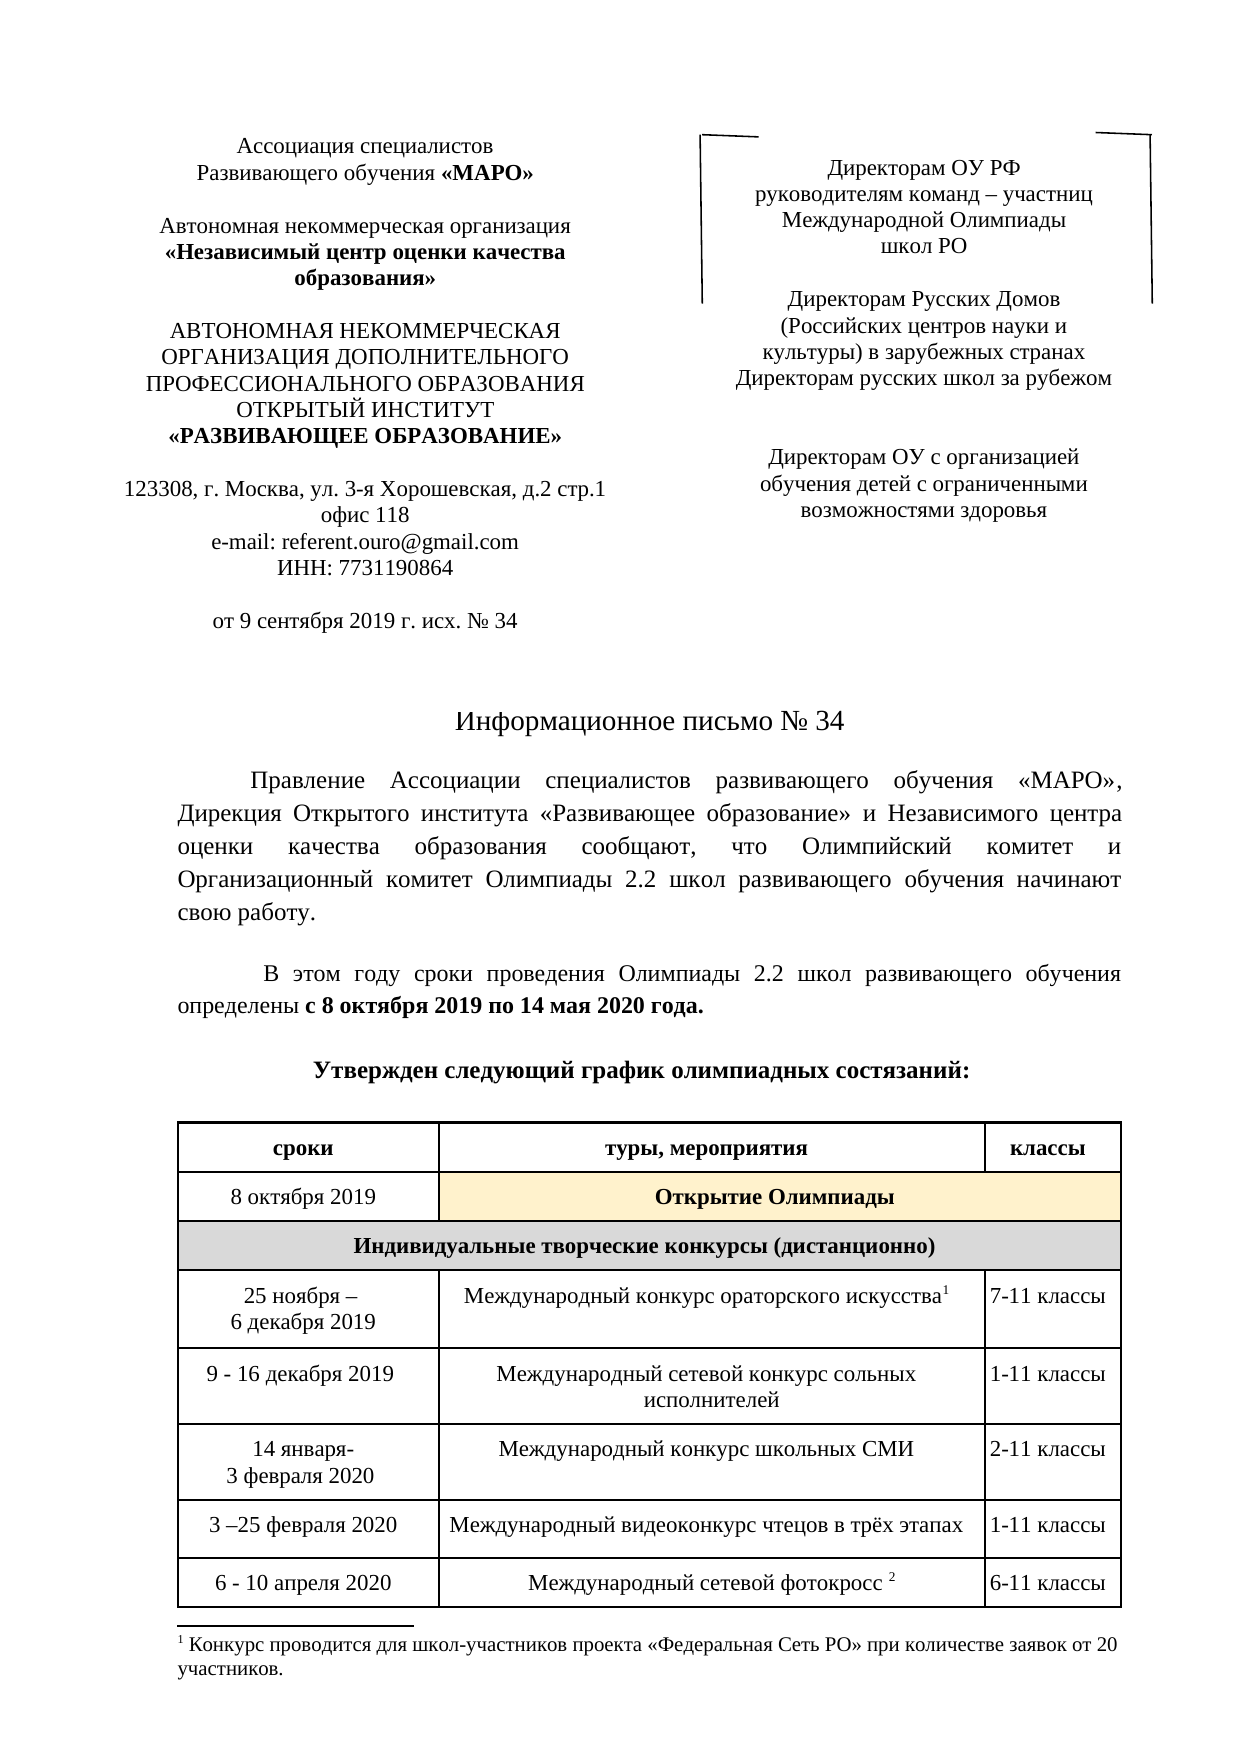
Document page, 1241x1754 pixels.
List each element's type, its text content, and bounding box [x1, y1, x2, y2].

table_header классы [986, 1124, 1120, 1171]
text Информационное письмо № 34 [502, 703, 1122, 736]
text Информационное письмо № 34 [177, 712, 499, 736]
table_cell 9 - 16 декабря 2019 [179, 1349, 438, 1423]
table_cell 3 –25 февраля 2020 [179, 1501, 438, 1557]
table_cell 1-11 классы [986, 1349, 1120, 1423]
table_cell Международный видеоконкурс чтецов в трёх этапах [440, 1501, 984, 1557]
table_cell Индивидуальные творческие конкурсы (дистанционно) [179, 1222, 1120, 1269]
text Правление Ассоциации специалистов развивающего обучения «МАРО», Дирекция Открытого института «Развивающее образование» и Независимого центра оценки качества образования сообщают, что Олимпийский комитет и Организационный комитет Олимпиады 2.2 школ развивающего обучения начинают свою работу. [177, 765, 1122, 926]
table_cell Международный сетевой конкурс сольных исполнителей [440, 1349, 984, 1423]
table_cell 1-11 классы [986, 1501, 1120, 1557]
table_header туры, мероприятия [440, 1124, 984, 1171]
table_cell Открытие Олимпиады [440, 1173, 1120, 1220]
table_cell Международный конкурс школьных СМИ [440, 1425, 984, 1498]
table_cell Международный конкурс ораторского искусства [440, 1271, 984, 1347]
table_header сроки [179, 1124, 438, 1171]
text В этом году сроки проведения Олимпиады 2.2 школ развивающего обучения определены с 8 октября 2019 по 14 мая 2020 года. [177, 959, 1122, 1018]
table_cell 8 октября 2019 [179, 1173, 438, 1220]
table_cell 7-11 классы [986, 1271, 1120, 1347]
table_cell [440, 1559, 984, 1606]
table_cell 6 - 10 апреля 2020 [179, 1559, 438, 1606]
table_cell 25 ноября – 6 декабря 2019 [179, 1271, 438, 1347]
table_cell 6-11 классы [986, 1559, 1120, 1606]
table_cell 14 января- 3 февраля 2020 [179, 1425, 438, 1498]
text Утвержден следующий график олимпиадных состязаний: [177, 1055, 1122, 1084]
table_cell 2-11 классы [986, 1425, 1120, 1498]
